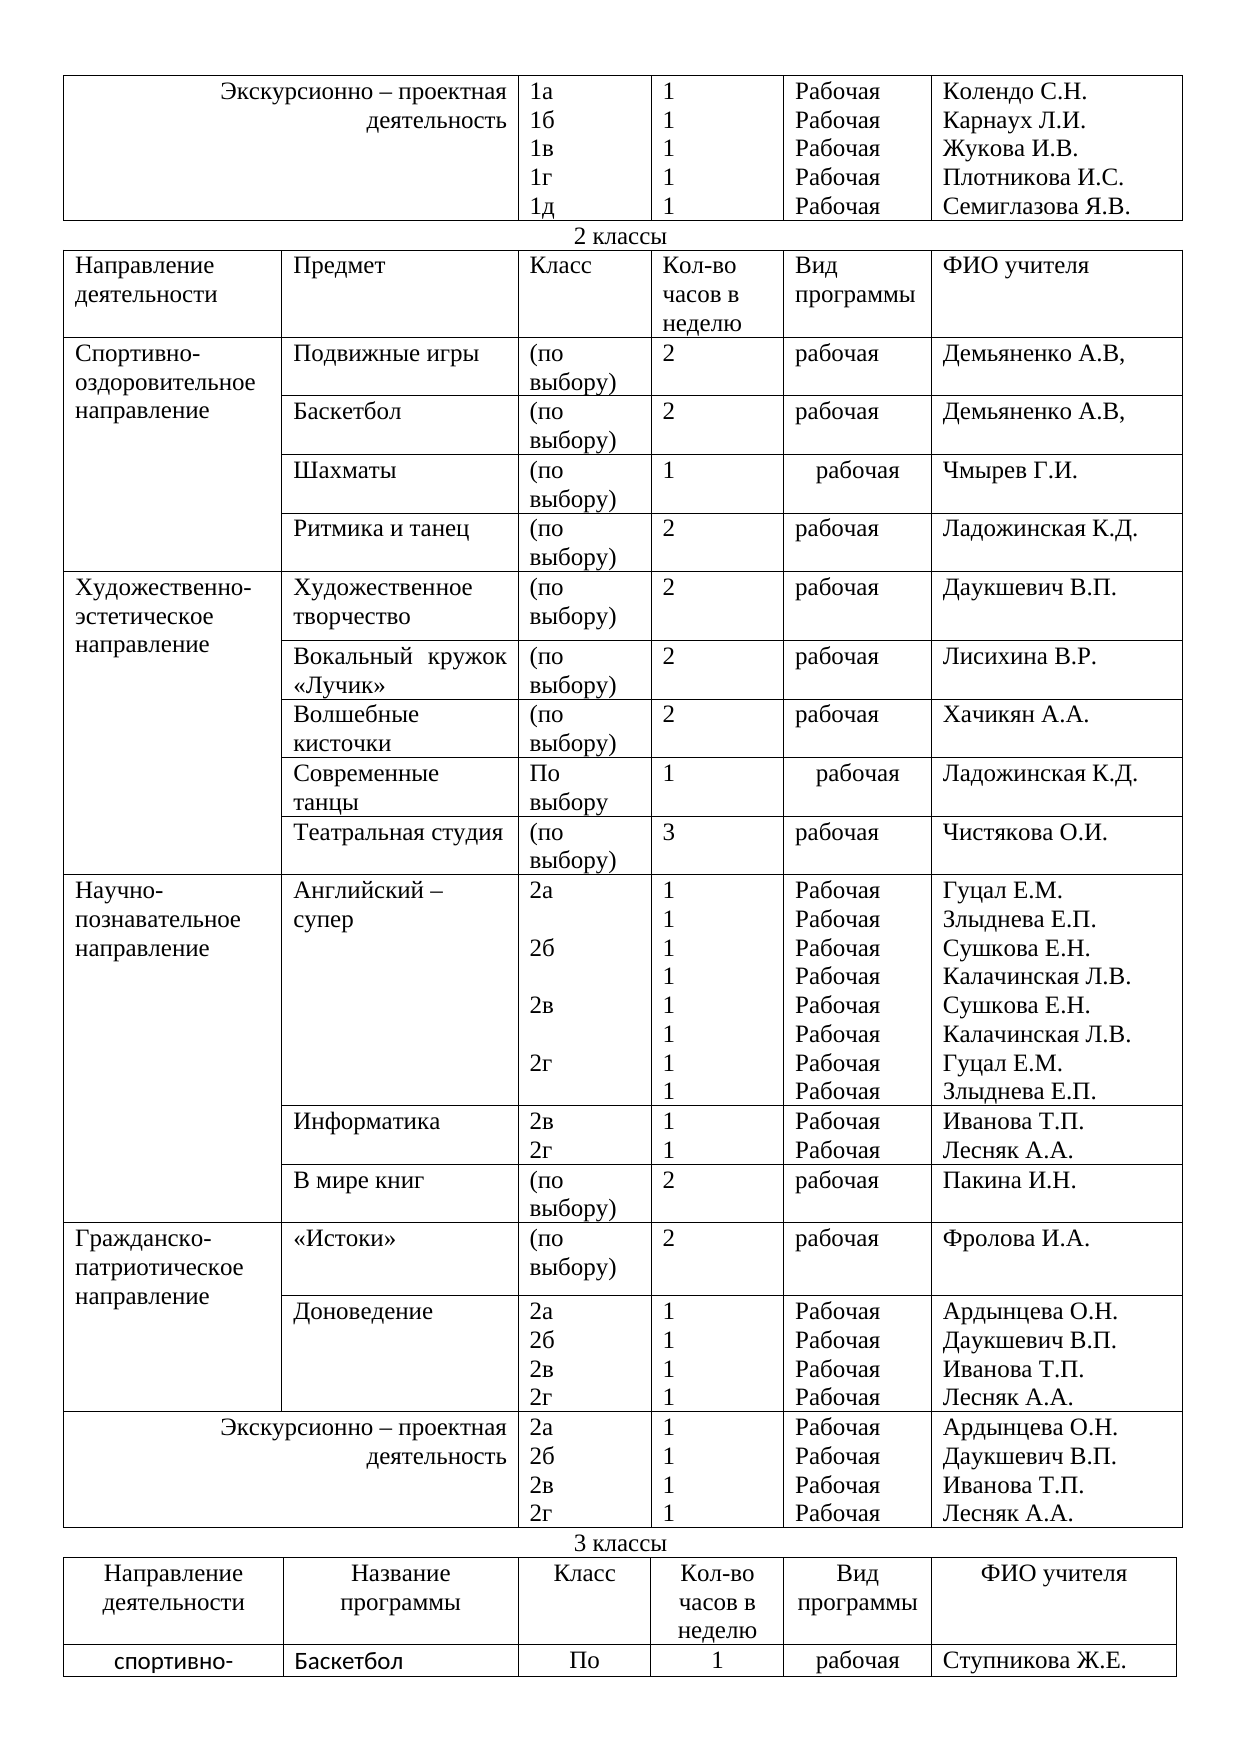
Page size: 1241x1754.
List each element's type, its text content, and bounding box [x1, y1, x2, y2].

table_cell Иванова Т.П. Лесняк А.А. [932, 1106, 1182, 1164]
table_cell Ступникова Ж.Е. [932, 1645, 1176, 1676]
table_cell Демьяненко А.В, [932, 338, 1182, 395]
table_cell (по выбору) [519, 817, 651, 874]
table_cell Экскурсионно – проектная деятельность [64, 76, 518, 220]
table_cell По выбору [519, 758, 651, 816]
table_cell Рабочая Рабочая Рабочая Рабочая [784, 1296, 931, 1411]
table_cell Чмырев Г.И. [932, 455, 1182, 512]
table_header Кол-во часов в неделю [651, 1558, 783, 1644]
table_cell Рабочая Рабочая Рабочая Рабочая Рабочая Рабочая Рабочая Рабочая [784, 875, 931, 1105]
table_header ФИО учителя [932, 1558, 1176, 1644]
table_cell 2 [652, 572, 783, 640]
table_cell рабочая [784, 455, 931, 512]
table_cell (по выбору) [519, 1223, 651, 1295]
table_cell 2а 2б 2в 2г [519, 1296, 651, 1411]
table_cell Баскетбол [282, 396, 518, 454]
text 3 классы [75, 1528, 1165, 1557]
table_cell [64, 1645, 283, 1676]
table_cell (по выбору) [519, 338, 651, 395]
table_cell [784, 76, 931, 220]
table_cell Художественно- эстетическое направление [64, 572, 281, 874]
table_cell (по выбору) [519, 700, 651, 757]
table_cell 2 [652, 700, 783, 757]
table_cell Вокальный кружок «Лучик» [282, 641, 518, 698]
table_cell 2 [652, 1165, 783, 1222]
table_cell Спортивно- оздоровительное направление [64, 338, 281, 571]
table_cell рабочая [784, 641, 931, 698]
table_cell По выбору [519, 1645, 650, 1676]
table_cell (по выбору) [519, 1165, 651, 1222]
table_cell Гуцал Е.М. Злыднева Е.П. Сушкова Е.Н. Калачинская Л.В. Сушкова Е.Н. Калачинская Л.В. Гуцал Е.М. Злыднева Е.П. [932, 875, 1182, 1105]
table_cell (по выбору) [519, 641, 651, 698]
table_cell рабочая [784, 572, 931, 640]
table_cell 1 [651, 1645, 783, 1676]
table_cell 2а 2б 2в 2г [519, 1412, 651, 1527]
table_cell Информатика [282, 1106, 518, 1164]
table_header Предмет [282, 251, 518, 337]
table_cell Подвижные игры [282, 338, 518, 395]
table_cell Ардынцева О.Н. Даукшевич В.П. Иванова Т.П. Лесняк А.А. [932, 1412, 1182, 1527]
table_cell Фролова И.А. [932, 1223, 1182, 1295]
table_header Направление деятельности [64, 1558, 283, 1644]
table_cell «Истоки» [282, 1223, 518, 1295]
table_cell 2а 2б 2в 2г [519, 875, 651, 1105]
table_cell Ритмика и танец [282, 514, 518, 571]
table_cell рабочая [784, 1165, 931, 1222]
table_cell Экскурсионно – проектная деятельность [64, 1412, 518, 1527]
table_cell рабочая [784, 396, 931, 454]
table_cell 2 [652, 396, 783, 454]
table_header Класс [519, 1558, 650, 1644]
table_cell 1а 1б 1в 1г 1д [519, 76, 651, 220]
table_cell Баскетбол [284, 1645, 518, 1676]
table_header Вид программы [784, 251, 931, 337]
table_cell 2 [652, 514, 783, 571]
table_cell Театральная студия [282, 817, 518, 874]
table_cell Научно- познавательное направление [64, 875, 281, 1222]
table_cell рабочая [784, 514, 931, 571]
table_header Вид программы [784, 1558, 931, 1644]
table_cell Колендо С.Н. Карнаух Л.И. Жукова И.В. Плотникова И.С. Семиглазова Я.В. [932, 76, 1182, 220]
table_cell 2 [652, 1223, 783, 1295]
table_cell (по выбору) [519, 514, 651, 571]
table_cell Ардынцева О.Н. Даукшевич В.П. Иванова Т.П. Лесняк А.А. [932, 1296, 1182, 1411]
table_header ФИО учителя [932, 251, 1182, 337]
table_cell Волшебные кисточки [282, 700, 518, 757]
table_cell Даукшевич В.П. [932, 572, 1182, 640]
table_cell (по выбору) [519, 572, 651, 640]
table_cell Хачикян А.А. [932, 700, 1182, 757]
table_cell 1 1 1 1 [652, 1296, 783, 1411]
table_cell 2в 2г [519, 1106, 651, 1164]
table_cell 1 1 1 1 [652, 1412, 783, 1527]
table_cell Шахматы [282, 455, 518, 512]
table_cell Рабочая Рабочая [784, 1106, 931, 1164]
table_cell Ладожинская К.Д. [932, 514, 1182, 571]
table_cell рабочая [784, 758, 931, 816]
table_cell 1 1 1 1 1 1 1 1 [652, 875, 783, 1105]
table_cell Чистякова О.И. [932, 817, 1182, 874]
table_cell рабочая [784, 338, 931, 395]
table_cell 1 1 1 1 1 [652, 76, 783, 220]
table_cell Лисихина В.Р. [932, 641, 1182, 698]
table_cell Гражданско- патриотическое направление [64, 1223, 281, 1411]
table_cell 2 [652, 641, 783, 698]
table_cell 1 [652, 758, 783, 816]
table_cell 2 [652, 338, 783, 395]
table_cell Рабочая Рабочая Рабочая Рабочая [784, 1412, 931, 1527]
table_cell Пакина И.Н. [932, 1165, 1182, 1222]
table_header Кол-во часов в неделю [652, 251, 783, 337]
table_cell рабочая [784, 1645, 931, 1676]
table_cell Художественное творчество [282, 572, 518, 640]
table_cell 3 [652, 817, 783, 874]
table_cell В мире книг [282, 1165, 518, 1222]
table_cell Демьяненко А.В, [932, 396, 1182, 454]
table_header Класс [519, 251, 651, 337]
table_cell (по выбору) [519, 455, 651, 512]
table_cell (по выбору) [519, 396, 651, 454]
table_header Направление деятельности [64, 251, 281, 337]
table_cell 1 1 [652, 1106, 783, 1164]
text 2 классы [75, 221, 1165, 249]
table_header Название программы [284, 1558, 518, 1644]
table_cell рабочая [784, 817, 931, 874]
table_cell рабочая [784, 1223, 931, 1295]
table_cell Доноведение [282, 1296, 518, 1411]
table_cell Английский – супер [282, 875, 518, 1105]
table_cell 1 [652, 455, 783, 512]
table_cell Ладожинская К.Д. [932, 758, 1182, 816]
table_cell Современные танцы [282, 758, 518, 816]
table_cell рабочая [784, 700, 931, 757]
